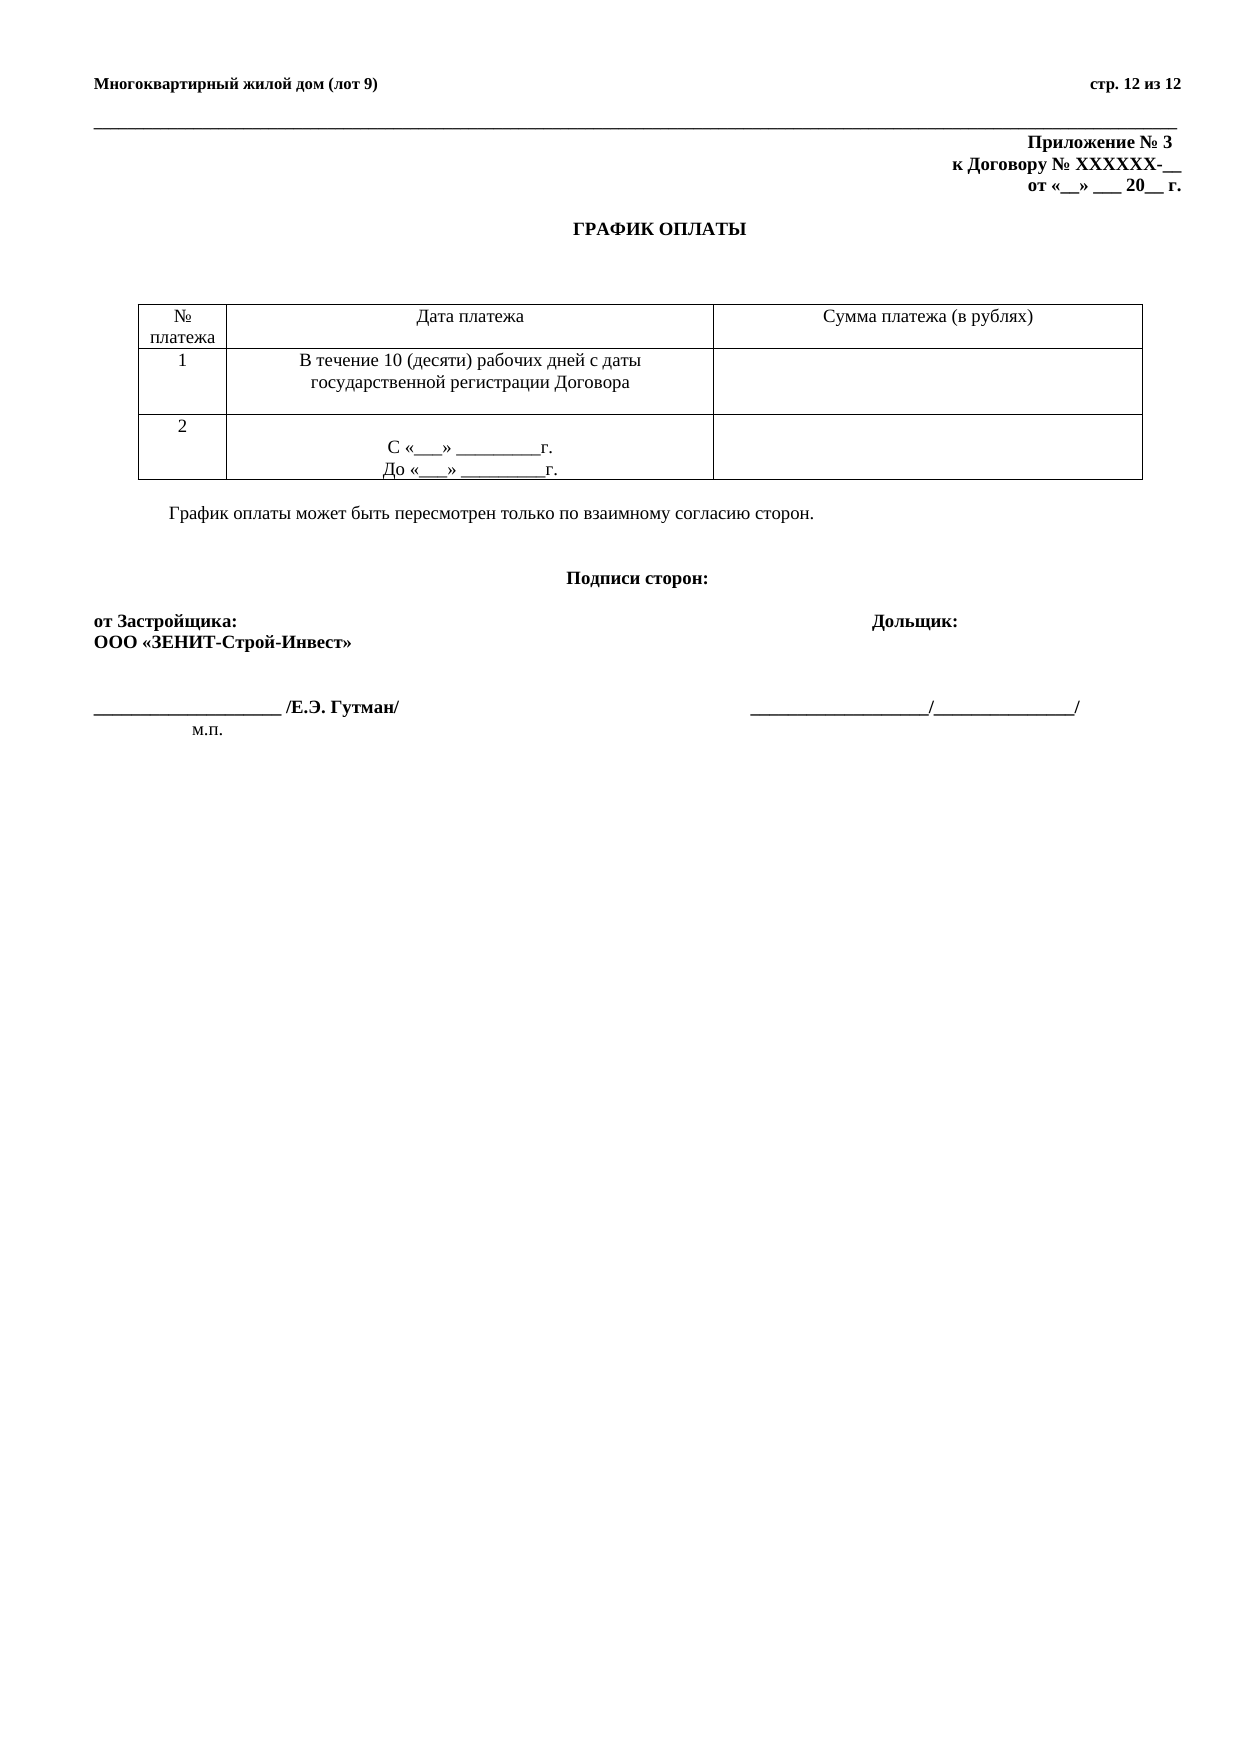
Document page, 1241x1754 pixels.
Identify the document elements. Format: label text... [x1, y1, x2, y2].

table_header Дата платежа [227, 305, 713, 348]
table_header № платежа [139, 305, 226, 348]
table_header Дольщик: ___________________/_______________/ [638, 610, 1192, 761]
table_header Сумма платежа (в рублях) [714, 305, 1142, 348]
table_cell [714, 415, 1142, 479]
text ГРАФИК ОПЛАТЫ [94, 217, 1226, 239]
table_cell 1 [139, 349, 226, 414]
table_cell В течение 10 (десяти) рабочих дней с даты государственной регистрации Договора [227, 349, 713, 414]
table_cell [714, 349, 1142, 414]
text Подписи сторон: [94, 567, 1181, 588]
table_cell 2 [139, 415, 226, 479]
text Приложение № 3 [94, 131, 1172, 153]
text к Договору № ХХХХХХ-__ [844, 153, 1181, 174]
table_cell С «___» _________г. До «___» _________г. [227, 415, 713, 479]
table_header от Застройщика: ООО «ЗЕНИТ-Строй-Инвест» ____________________ /Е.Э. Гутман/ м.п. [83, 610, 637, 761]
text от «__» ___ 20__ г. [844, 174, 1181, 196]
text График оплаты может быть пересмотрен только по взаимному согласию сторон. [94, 502, 1181, 523]
